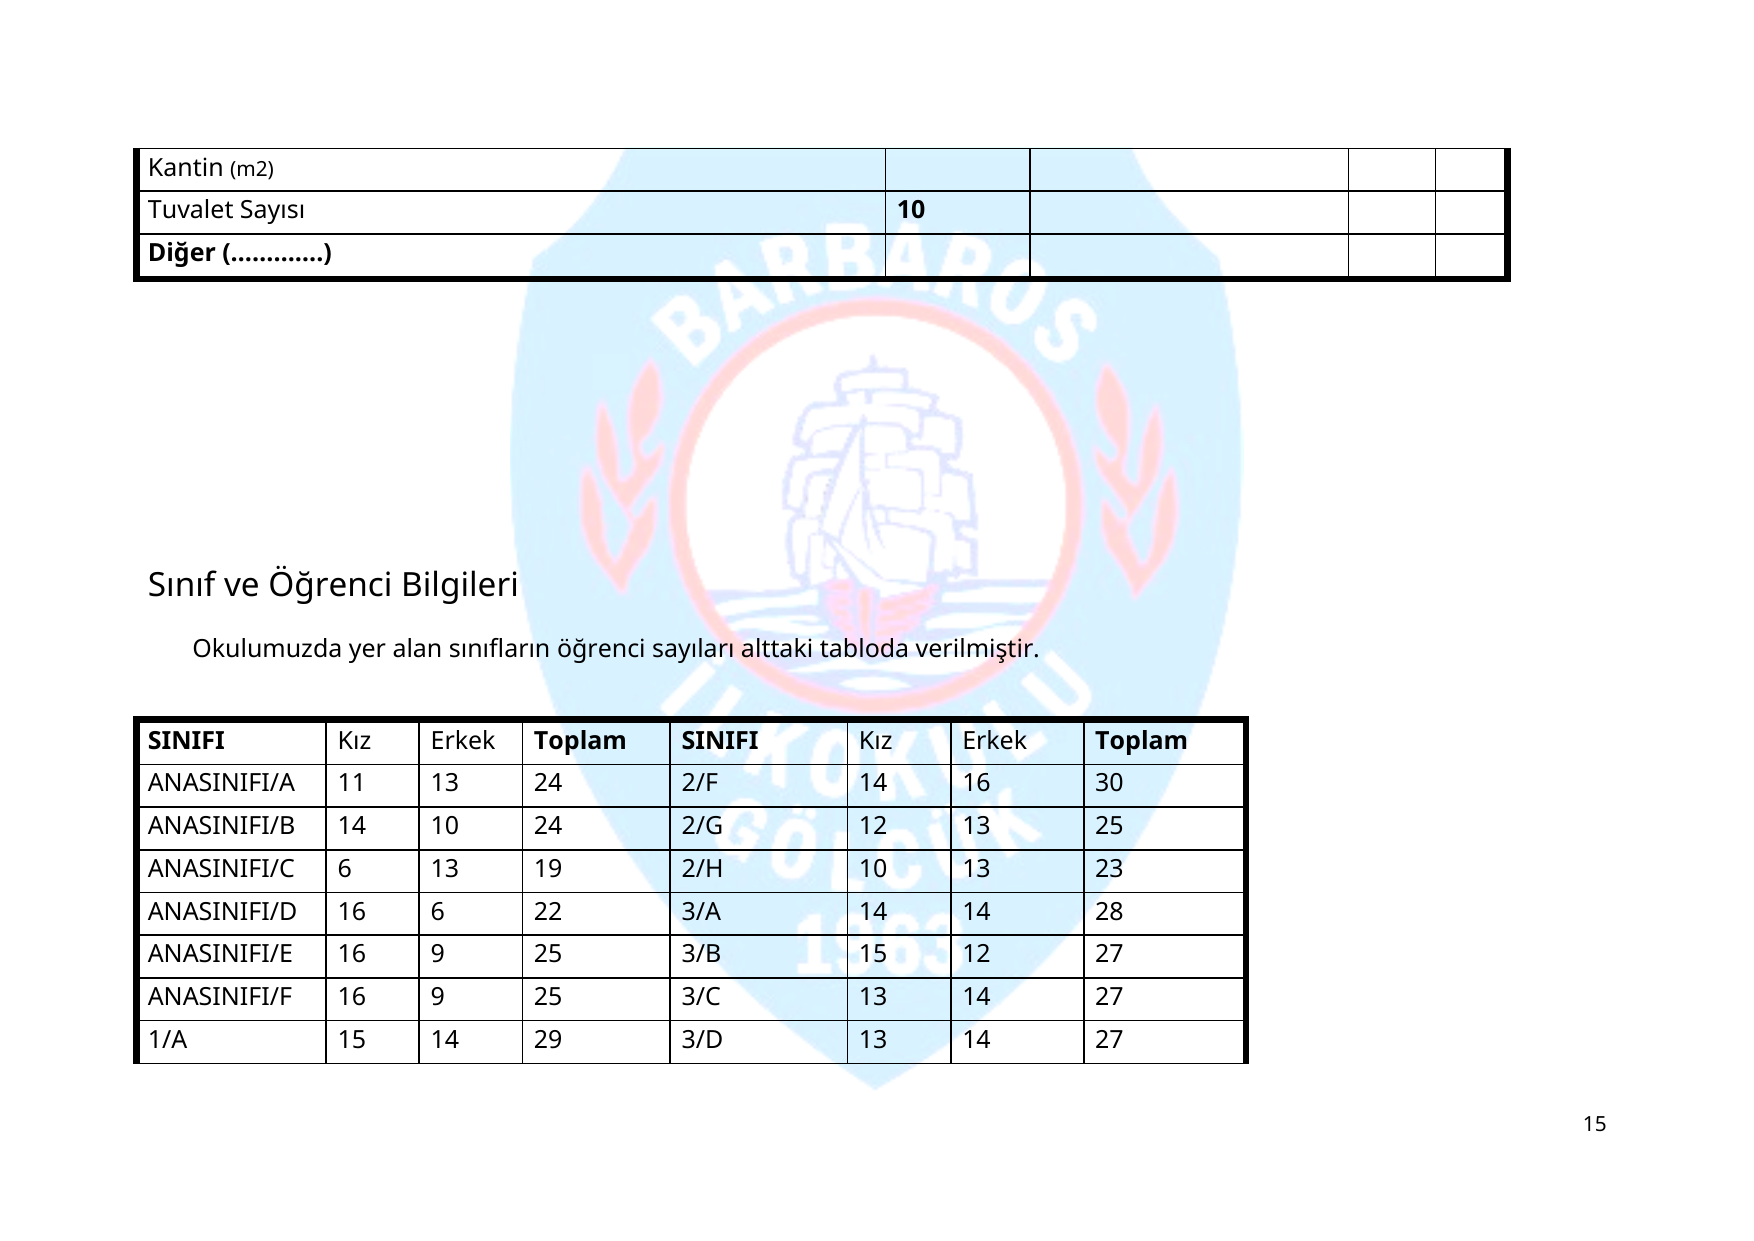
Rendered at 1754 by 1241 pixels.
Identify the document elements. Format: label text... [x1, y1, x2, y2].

table_cell 10 [886, 192, 1029, 233]
table_cell 14 [952, 893, 1083, 934]
table_cell 3/C [671, 979, 847, 1020]
table_cell 22 [523, 893, 669, 934]
table_cell 19 [523, 851, 669, 892]
table_cell [1031, 192, 1348, 233]
table_cell [1031, 149, 1348, 190]
table_cell 23 [1085, 851, 1243, 892]
table_cell 13 [952, 851, 1083, 892]
table_cell 12 [952, 936, 1083, 977]
table_cell [886, 149, 1029, 190]
table_cell 13 [420, 851, 522, 892]
table_cell 12 [848, 808, 950, 849]
table_cell 16 [327, 979, 418, 1020]
table_cell 2/G [671, 808, 847, 849]
table_cell 14 [327, 808, 418, 849]
table_cell 27 [1085, 979, 1243, 1020]
table_header Kız [327, 723, 418, 763]
table_cell 16 [327, 893, 418, 934]
table_cell 13 [952, 808, 1083, 849]
table_cell 14 [952, 1021, 1083, 1062]
table_cell [1436, 149, 1504, 190]
table_cell ANASINIFI/D [140, 893, 325, 934]
table_cell 15 [848, 936, 950, 977]
table_cell [1031, 235, 1348, 276]
table_cell 30 [1085, 765, 1243, 806]
table_cell 27 [1085, 936, 1243, 977]
table_cell Kantin (m2) [140, 149, 885, 190]
table_cell 14 [848, 765, 950, 806]
table_header Toplam [1085, 723, 1243, 763]
table_cell 14 [952, 979, 1083, 1020]
table_cell [1349, 235, 1435, 276]
table_cell Diğer (………….) [140, 235, 885, 276]
table_cell 24 [523, 765, 669, 806]
table_cell 3/D [671, 1021, 847, 1062]
table_cell 6 [420, 893, 522, 934]
table_cell 27 [1085, 1021, 1243, 1062]
table_cell 9 [420, 979, 522, 1020]
table_cell ANASINIFI/C [140, 851, 325, 892]
table_cell [886, 235, 1029, 276]
table_cell 15 [327, 1021, 418, 1062]
table_cell 13 [420, 765, 522, 806]
table_cell Tuvalet Sayısı [140, 192, 885, 233]
table_cell 14 [420, 1021, 522, 1062]
table_cell 10 [420, 808, 522, 849]
table_cell 3/A [671, 893, 847, 934]
table_cell 16 [327, 936, 418, 977]
text Okulumuzda yer alan sınıfların öğrenci sayıları alttaki tabloda verilmiştir. [148, 631, 1606, 665]
table_cell 9 [420, 936, 522, 977]
table_cell [1436, 192, 1504, 233]
table_cell 14 [848, 893, 950, 934]
table_cell 2/H [671, 851, 847, 892]
table_cell [1349, 192, 1435, 233]
table_header Erkek [952, 723, 1083, 763]
table_cell 13 [848, 1021, 950, 1062]
table_cell 11 [327, 765, 418, 806]
table_cell 10 [848, 851, 950, 892]
table_cell ANASINIFI/A [140, 765, 325, 806]
table_header Erkek [420, 723, 522, 763]
table_cell ANASINIFI/B [140, 808, 325, 849]
table_cell [1436, 235, 1504, 276]
table_cell ANASINIFI/E [140, 936, 325, 977]
table_cell 25 [523, 979, 669, 1020]
table_header Kız [848, 723, 950, 763]
table_header Toplam [523, 723, 669, 763]
table_cell 13 [848, 979, 950, 1020]
table_header SINIFI [140, 723, 325, 763]
table_cell 29 [523, 1021, 669, 1062]
table_cell 3/B [671, 936, 847, 977]
table_cell ANASINIFI/F [140, 979, 325, 1020]
table_cell 25 [523, 936, 669, 977]
table_cell 25 [1085, 808, 1243, 849]
table_cell 28 [1085, 893, 1243, 934]
table_cell 16 [952, 765, 1083, 806]
table_header SINIFI [671, 723, 847, 763]
table_cell 1/A [140, 1021, 325, 1062]
table_cell [1349, 149, 1435, 190]
table_cell 24 [523, 808, 669, 849]
table_cell 6 [327, 851, 418, 892]
table_cell 2/F [671, 765, 847, 806]
subtitle Sınıf ve Öğrenci Bilgileri [148, 561, 1606, 606]
